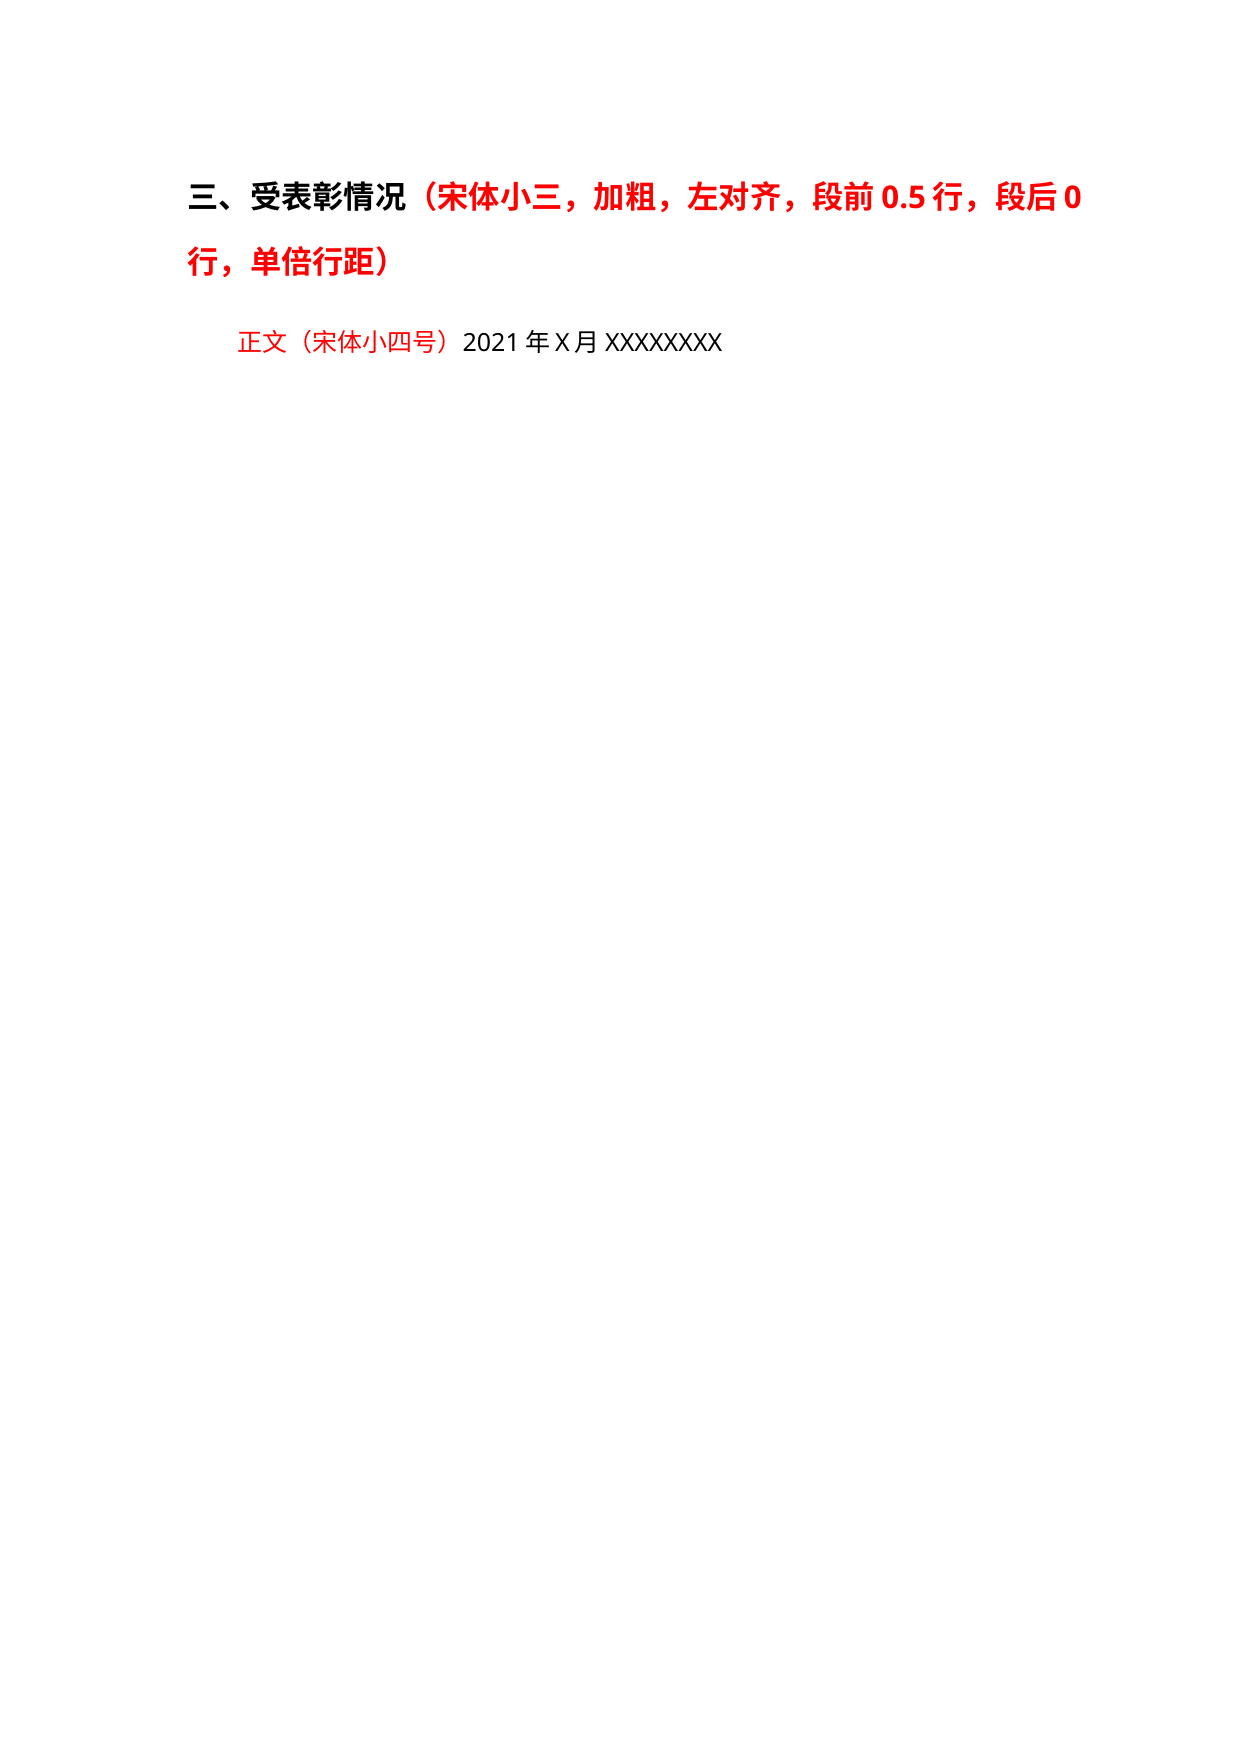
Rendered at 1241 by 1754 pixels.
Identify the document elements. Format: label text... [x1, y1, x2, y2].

text 三、受表彰情况（宋体小三，加粗，左对齐，段前0.5行，段后0行，单倍行距） [187, 162, 1093, 292]
text 正文（宋体小四号）2021年X月 XXXXXXXX [187, 308, 1093, 373]
